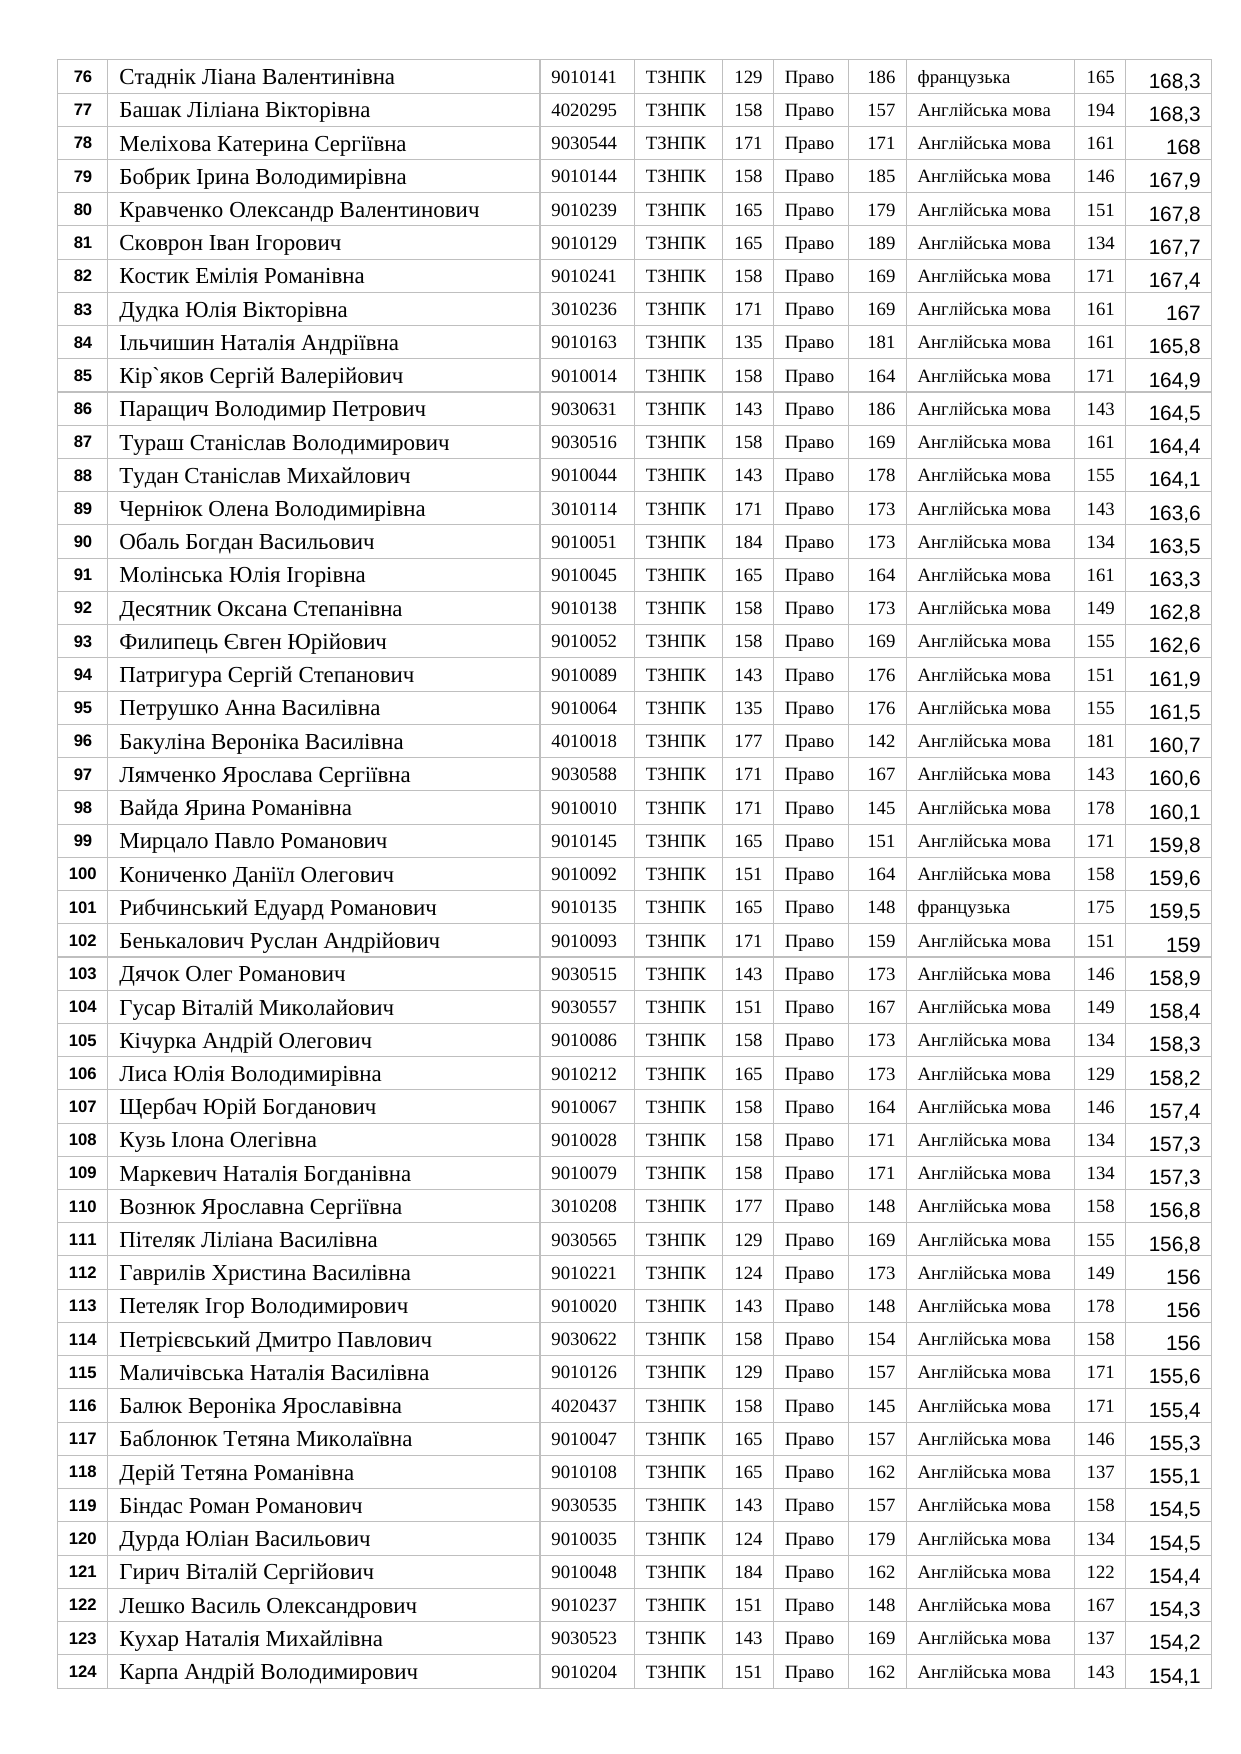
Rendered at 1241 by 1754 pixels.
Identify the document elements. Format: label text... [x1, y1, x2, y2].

table_cell ТЗНПК [635, 359, 722, 391]
table_cell 158 [723, 1124, 773, 1156]
table_cell 171 [1075, 825, 1125, 857]
table_cell ТЗНПК [635, 1522, 722, 1554]
table_cell 107 [58, 1090, 107, 1122]
table_cell Лямченко Ярослава Сергіївна [108, 758, 539, 790]
table_cell 158 [723, 1323, 773, 1355]
table_cell Англійська мова [907, 1622, 1074, 1654]
table_cell 9010045 [541, 559, 634, 591]
table_cell ТЗНПК [635, 1290, 722, 1322]
table_cell Біндас Роман Романович [108, 1489, 539, 1521]
table_cell 171 [1075, 1356, 1125, 1388]
table_cell 9010093 [541, 924, 634, 956]
table_cell 171 [723, 492, 773, 524]
table_cell 154,4 [1126, 1556, 1211, 1588]
table_cell 122 [58, 1589, 107, 1621]
table_cell 148 [849, 1589, 906, 1621]
table_cell Право [774, 293, 848, 325]
table_cell 4020295 [541, 94, 634, 126]
table_cell 168 [1126, 127, 1211, 159]
table_cell 135 [723, 326, 773, 358]
table_cell Англійська мова [907, 1024, 1074, 1056]
table_cell 157 [849, 1423, 906, 1455]
table_cell 124 [58, 1655, 107, 1687]
table_cell Право [774, 1655, 848, 1687]
table_cell 115 [58, 1356, 107, 1388]
table_cell 167 [849, 758, 906, 790]
table_cell Кузь Ілона Олегівна [108, 1124, 539, 1156]
table_cell Англійська мова [907, 958, 1074, 989]
table_cell 181 [1075, 725, 1125, 757]
table_cell 155,1 [1126, 1456, 1211, 1488]
table_cell 134 [1075, 1124, 1125, 1156]
table_cell Дячок Олег Романович [108, 958, 539, 989]
table_cell Англійська мова [907, 559, 1074, 591]
table_cell 143 [1075, 393, 1125, 425]
table_cell Право [774, 1589, 848, 1621]
table_cell Англійська мова [907, 1489, 1074, 1521]
table_cell Право [774, 924, 848, 956]
table_cell 161 [1075, 127, 1125, 159]
table_cell Англійська мова [907, 1256, 1074, 1289]
table_cell 119 [58, 1489, 107, 1521]
table_cell ТЗНПК [635, 459, 722, 491]
table_cell ТЗНПК [635, 791, 722, 823]
table_cell 159,6 [1126, 858, 1211, 890]
table_cell 167,7 [1126, 226, 1211, 258]
table_cell Право [774, 492, 848, 524]
table_cell Лиса Юлія Володимирівна [108, 1057, 539, 1089]
table_cell 154,3 [1126, 1589, 1211, 1621]
table_cell Петрушко Анна Василівна [108, 692, 539, 724]
table_cell Мирцало Павло Романович [108, 825, 539, 857]
table_cell 158 [723, 426, 773, 458]
table_cell Право [774, 1456, 848, 1488]
table_cell 162,8 [1126, 592, 1211, 624]
table_cell Право [774, 226, 848, 258]
table_cell Англійська мова [907, 426, 1074, 458]
table_cell 171 [1075, 1389, 1125, 1422]
table_cell 9010144 [541, 160, 634, 192]
table_cell 164,1 [1126, 459, 1211, 491]
table_cell 164 [849, 559, 906, 591]
table_cell 173 [849, 592, 906, 624]
table_cell 161 [1075, 326, 1125, 358]
table_cell Молінська Юлія Ігорівна [108, 559, 539, 591]
table_cell 9010138 [541, 592, 634, 624]
table_cell 112 [58, 1256, 107, 1289]
table_cell Рибчинський Едуард Романович [108, 891, 539, 923]
table_cell Петрієвський Дмитро Павлович [108, 1323, 539, 1355]
table_cell 155 [1075, 692, 1125, 724]
table_cell 78 [58, 127, 107, 159]
table_cell Англійська мова [907, 1290, 1074, 1322]
table_cell 9010086 [541, 1024, 634, 1056]
table_cell Англійська мова [907, 459, 1074, 491]
table_cell Право [774, 326, 848, 358]
table_cell Право [774, 991, 848, 1023]
table_cell Право [774, 1489, 848, 1521]
table_cell 184 [723, 525, 773, 558]
table_cell Англійська мова [907, 1356, 1074, 1388]
table_cell 173 [849, 1256, 906, 1289]
table_cell 9010014 [541, 359, 634, 391]
table_cell 96 [58, 725, 107, 757]
table_cell Бакуліна Вероніка Василівна [108, 725, 539, 757]
table_cell 171 [723, 127, 773, 159]
table_cell 81 [58, 226, 107, 258]
table_cell 158 [723, 1024, 773, 1056]
table_cell 167,9 [1126, 160, 1211, 192]
table_cell Гаврилів Христина Василівна [108, 1256, 539, 1289]
table_cell ТЗНПК [635, 1655, 722, 1687]
table_cell 111 [58, 1223, 107, 1255]
table_cell 157,4 [1126, 1090, 1211, 1122]
table_cell Право [774, 858, 848, 890]
table_cell ТЗНПК [635, 1024, 722, 1056]
table_cell 90 [58, 525, 107, 558]
table_cell Право [774, 127, 848, 159]
table_cell ТЗНПК [635, 559, 722, 591]
table_cell 149 [1075, 991, 1125, 1023]
table_cell 4010018 [541, 725, 634, 757]
table_cell 3010114 [541, 492, 634, 524]
table_cell 143 [1075, 492, 1125, 524]
table_cell 167 [1075, 1589, 1125, 1621]
table_cell ТЗНПК [635, 60, 722, 92]
table_cell Англійська мова [907, 492, 1074, 524]
table_cell 161 [1075, 426, 1125, 458]
table_cell Англійська мова [907, 193, 1074, 225]
table_cell 143 [1075, 1655, 1125, 1687]
table_cell Англійська мова [907, 1522, 1074, 1554]
table_cell ТЗНПК [635, 226, 722, 258]
table_cell ТЗНПК [635, 1589, 722, 1621]
table_cell 124 [723, 1522, 773, 1554]
table_cell 143 [723, 1489, 773, 1521]
table_cell 108 [58, 1124, 107, 1156]
table_cell 76 [58, 60, 107, 92]
table_cell 9010089 [541, 658, 634, 691]
table_cell 145 [849, 791, 906, 823]
table_cell 113 [58, 1290, 107, 1322]
table_cell Право [774, 393, 848, 425]
table_cell 137 [1075, 1622, 1125, 1654]
table_cell Дурда Юліан Васильович [108, 1522, 539, 1554]
table_cell 9010108 [541, 1456, 634, 1488]
table_cell Право [774, 260, 848, 292]
table_cell 134 [1075, 525, 1125, 558]
table_cell 181 [849, 326, 906, 358]
table_cell Лешко Василь Олександрович [108, 1589, 539, 1621]
table_cell 146 [1075, 958, 1125, 989]
table_cell ТЗНПК [635, 1090, 722, 1122]
table_cell Англійська мова [907, 1124, 1074, 1156]
table_cell 9030622 [541, 1323, 634, 1355]
table_cell ТЗНПК [635, 393, 722, 425]
table_cell 158,9 [1126, 958, 1211, 989]
table_cell Пітеляк Ліліана Василівна [108, 1223, 539, 1255]
table_cell 9010204 [541, 1655, 634, 1687]
table_cell ТЗНПК [635, 260, 722, 292]
table_cell 134 [1075, 1157, 1125, 1189]
table_cell 9010028 [541, 1124, 634, 1156]
table_cell 101 [58, 891, 107, 923]
table_cell 162 [849, 1655, 906, 1687]
table_cell 173 [849, 492, 906, 524]
table_cell 165 [723, 559, 773, 591]
table_cell 165 [723, 1456, 773, 1488]
table_cell 156 [1126, 1256, 1211, 1289]
table_cell Кравченко Олександр Валентинович [108, 193, 539, 225]
table_cell 97 [58, 758, 107, 790]
table_cell 179 [849, 193, 906, 225]
table_cell 169 [849, 260, 906, 292]
table_cell 164 [849, 1090, 906, 1122]
table_cell 9010064 [541, 692, 634, 724]
table_cell Тудан Станіслав Михайлович [108, 459, 539, 491]
table_cell 149 [1075, 1256, 1125, 1289]
table_cell 165 [723, 1423, 773, 1455]
table_cell 155 [1075, 459, 1125, 491]
table_cell 148 [849, 1290, 906, 1322]
table_cell 9010237 [541, 1589, 634, 1621]
table_cell Право [774, 1090, 848, 1122]
table_cell 9010035 [541, 1522, 634, 1554]
table_cell Патригура Сергій Степанович [108, 658, 539, 691]
table_cell Петеляк Ігор Володимирович [108, 1290, 539, 1322]
table_cell Кір`яков Сергій Валерійович [108, 359, 539, 391]
table_cell ТЗНПК [635, 1389, 722, 1422]
table_cell 135 [723, 692, 773, 724]
table_cell Англійська мова [907, 592, 1074, 624]
table_cell 179 [849, 1522, 906, 1554]
table_cell 158 [723, 94, 773, 126]
table_cell Англійська мова [907, 725, 1074, 757]
table_cell Право [774, 1323, 848, 1355]
table_cell Англійська мова [907, 393, 1074, 425]
table_cell 161,5 [1126, 692, 1211, 724]
table_cell Англійська мова [907, 1223, 1074, 1255]
table_cell ТЗНПК [635, 1556, 722, 1588]
table_cell Англійська мова [907, 1423, 1074, 1455]
table_cell Гирич Віталій Сергійович [108, 1556, 539, 1588]
table_cell 167 [1126, 293, 1211, 325]
table_cell 160,1 [1126, 791, 1211, 823]
table_cell 178 [1075, 1290, 1125, 1322]
table_cell 95 [58, 692, 107, 724]
table_cell 161 [1075, 293, 1125, 325]
table_cell 9030631 [541, 393, 634, 425]
table_cell Англійська мова [907, 127, 1074, 159]
table_cell Англійська мова [907, 260, 1074, 292]
table_cell 91 [58, 559, 107, 591]
table_cell 186 [849, 393, 906, 425]
table_cell 159,8 [1126, 825, 1211, 857]
table_cell ТЗНПК [635, 1489, 722, 1521]
table_cell Право [774, 1190, 848, 1222]
table_cell 178 [1075, 791, 1125, 823]
table_cell 129 [723, 1356, 773, 1388]
table_cell 4020437 [541, 1389, 634, 1422]
table_cell 158 [723, 625, 773, 657]
table_cell ТЗНПК [635, 1190, 722, 1222]
table_cell ТЗНПК [635, 525, 722, 558]
table_cell 9010079 [541, 1157, 634, 1189]
table_cell французька [907, 60, 1074, 92]
table_cell 117 [58, 1423, 107, 1455]
table_cell 151 [1075, 924, 1125, 956]
table_cell 134 [1075, 1522, 1125, 1554]
table_cell 165 [723, 193, 773, 225]
table_cell Англійська мова [907, 525, 1074, 558]
table_cell Право [774, 891, 848, 923]
table_cell ТЗНПК [635, 924, 722, 956]
table_cell Право [774, 1157, 848, 1189]
table_cell 168,3 [1126, 94, 1211, 126]
table_cell Право [774, 359, 848, 391]
table_cell 178 [849, 459, 906, 491]
table_cell 165 [723, 825, 773, 857]
table_cell 177 [723, 725, 773, 757]
table_cell ТЗНПК [635, 891, 722, 923]
table_cell ТЗНПК [635, 326, 722, 358]
table_cell 137 [1075, 1456, 1125, 1488]
table_cell 164,5 [1126, 393, 1211, 425]
table_cell 158 [723, 359, 773, 391]
table_cell 9010145 [541, 825, 634, 857]
table_cell 154,5 [1126, 1489, 1211, 1521]
table_cell 171 [849, 1157, 906, 1189]
table_cell 177 [723, 1190, 773, 1222]
table_cell 156 [1126, 1290, 1211, 1322]
table_cell 158 [723, 592, 773, 624]
table_cell 155,3 [1126, 1423, 1211, 1455]
table_cell 154,1 [1126, 1655, 1211, 1687]
table_cell Англійська мова [907, 758, 1074, 790]
table_cell Право [774, 725, 848, 757]
table_cell 158,2 [1126, 1057, 1211, 1089]
table_cell Англійська мова [907, 1556, 1074, 1588]
table_cell 9030523 [541, 1622, 634, 1654]
table_cell 9010126 [541, 1356, 634, 1388]
table_cell ТЗНПК [635, 825, 722, 857]
table_cell Право [774, 791, 848, 823]
table_cell 158 [723, 260, 773, 292]
table_cell 80 [58, 193, 107, 225]
table_cell 158 [1075, 1323, 1125, 1355]
table_cell 143 [1075, 758, 1125, 790]
table_cell 165 [1075, 60, 1125, 92]
table_cell Право [774, 592, 848, 624]
table_cell 154,5 [1126, 1522, 1211, 1554]
table_cell 156,8 [1126, 1190, 1211, 1222]
table_cell 9010163 [541, 326, 634, 358]
table_cell 99 [58, 825, 107, 857]
table_cell 157 [849, 94, 906, 126]
table_cell Англійська мова [907, 226, 1074, 258]
table_cell 9030516 [541, 426, 634, 458]
table_cell ТЗНПК [635, 1256, 722, 1289]
table_cell 185 [849, 160, 906, 192]
table_cell 169 [849, 293, 906, 325]
table_cell 143 [723, 658, 773, 691]
table_cell Англійська мова [907, 1090, 1074, 1122]
table_cell Щербач Юрій Богданович [108, 1090, 539, 1122]
table_cell 146 [1075, 160, 1125, 192]
table_cell ТЗНПК [635, 991, 722, 1023]
table_cell 129 [723, 60, 773, 92]
table_cell Англійська мова [907, 924, 1074, 956]
table_cell 155,4 [1126, 1389, 1211, 1422]
table_cell Право [774, 1290, 848, 1322]
table_cell 134 [1075, 1024, 1125, 1056]
table_cell 142 [849, 725, 906, 757]
table_cell Право [774, 1024, 848, 1056]
table_cell 92 [58, 592, 107, 624]
table_cell 9010141 [541, 60, 634, 92]
table_cell 9010241 [541, 260, 634, 292]
table_cell Кониченко Даніїл Олегович [108, 858, 539, 890]
table_cell 176 [849, 658, 906, 691]
table_cell 171 [849, 1124, 906, 1156]
table_cell 184 [723, 1556, 773, 1588]
table_cell Право [774, 426, 848, 458]
table_cell 189 [849, 226, 906, 258]
table_cell 171 [1075, 260, 1125, 292]
table_cell 85 [58, 359, 107, 391]
table_cell 9010051 [541, 525, 634, 558]
table_cell 156,8 [1126, 1223, 1211, 1255]
table_cell 157,3 [1126, 1124, 1211, 1156]
table_cell ТЗНПК [635, 1456, 722, 1488]
table_cell 3010208 [541, 1190, 634, 1222]
table_cell Англійська мова [907, 791, 1074, 823]
table_cell Карпа Андрій Володимирович [108, 1655, 539, 1687]
table_cell Право [774, 1223, 848, 1255]
table_cell 165 [723, 891, 773, 923]
table_cell 160,7 [1126, 725, 1211, 757]
table_cell 124 [723, 1256, 773, 1289]
table_cell Англійська мова [907, 991, 1074, 1023]
table_cell Дерій Тетяна Романівна [108, 1456, 539, 1488]
table_cell Право [774, 1256, 848, 1289]
table_cell 9010020 [541, 1290, 634, 1322]
table_cell 165 [723, 1057, 773, 1089]
table_cell Право [774, 193, 848, 225]
table_cell 9010044 [541, 459, 634, 491]
table_cell Англійська мова [907, 160, 1074, 192]
table_cell ТЗНПК [635, 1157, 722, 1189]
table_cell 77 [58, 94, 107, 126]
table_cell 169 [849, 1622, 906, 1654]
table_cell Вайда Ярина Романівна [108, 791, 539, 823]
table_cell ТЗНПК [635, 625, 722, 657]
table_cell Англійська мова [907, 326, 1074, 358]
table_cell 106 [58, 1057, 107, 1089]
table_cell 156 [1126, 1323, 1211, 1355]
table_cell 158 [1075, 1190, 1125, 1222]
table_cell 164 [849, 359, 906, 391]
table_cell Бобрик Ірина Володимирівна [108, 160, 539, 192]
table_cell 151 [723, 1589, 773, 1621]
table_cell Паращич Володимир Петрович [108, 393, 539, 425]
table_cell 9010052 [541, 625, 634, 657]
table_cell Право [774, 758, 848, 790]
table_cell 151 [723, 858, 773, 890]
table_cell 9010221 [541, 1256, 634, 1289]
table_cell Гусар Віталій Миколайович [108, 991, 539, 1023]
table_cell Сковрон Іван Ігорович [108, 226, 539, 258]
table_cell ТЗНПК [635, 658, 722, 691]
table_cell 9010010 [541, 791, 634, 823]
table_cell Право [774, 1356, 848, 1388]
table_cell 173 [849, 958, 906, 989]
table_cell 160,6 [1126, 758, 1211, 790]
table_cell Право [774, 625, 848, 657]
table_cell 9030588 [541, 758, 634, 790]
table_cell Филипець Євген Юрійович [108, 625, 539, 657]
table_cell 175 [1075, 891, 1125, 923]
table_cell Право [774, 559, 848, 591]
table_cell 151 [1075, 658, 1125, 691]
table_cell Право [774, 1522, 848, 1554]
table_cell 173 [849, 1057, 906, 1089]
table_cell Десятник Оксана Степанівна [108, 592, 539, 624]
table_cell ТЗНПК [635, 1124, 722, 1156]
table_cell Кічурка Андрій Олегович [108, 1024, 539, 1056]
table_cell Право [774, 1556, 848, 1588]
table_cell Меліхова Катерина Сергіївна [108, 127, 539, 159]
table_cell Англійська мова [907, 293, 1074, 325]
table_cell 158 [723, 1090, 773, 1122]
table_cell ТЗНПК [635, 1423, 722, 1455]
table_cell 158,4 [1126, 991, 1211, 1023]
table_cell 165 [723, 226, 773, 258]
table_cell ТЗНПК [635, 692, 722, 724]
table_cell Тураш Станіслав Володимирович [108, 426, 539, 458]
table_cell Маличівська Наталія Василівна [108, 1356, 539, 1388]
table_cell 176 [849, 692, 906, 724]
table_cell 9010092 [541, 858, 634, 890]
table_cell Право [774, 1057, 848, 1089]
table_cell 158 [723, 1389, 773, 1422]
table_cell Англійська мова [907, 1323, 1074, 1355]
table_cell 94 [58, 658, 107, 691]
table_cell ТЗНПК [635, 426, 722, 458]
table_cell 163,3 [1126, 559, 1211, 591]
table_cell Право [774, 825, 848, 857]
table_cell 79 [58, 160, 107, 192]
table_cell 9010048 [541, 1556, 634, 1588]
table_cell 103 [58, 958, 107, 989]
table_cell Кухар Наталія Михайлівна [108, 1622, 539, 1654]
table_cell 102 [58, 924, 107, 956]
table_cell Англійська мова [907, 1389, 1074, 1422]
table_cell Право [774, 692, 848, 724]
table_cell 161,9 [1126, 658, 1211, 691]
table_cell 155 [1075, 1223, 1125, 1255]
table_cell 158 [723, 160, 773, 192]
table_cell 167 [849, 991, 906, 1023]
table_cell 158 [723, 1157, 773, 1189]
table_cell 93 [58, 625, 107, 657]
table_cell 158,3 [1126, 1024, 1211, 1056]
table_cell 134 [1075, 226, 1125, 258]
table_cell ТЗНПК [635, 492, 722, 524]
table_cell 146 [1075, 1090, 1125, 1122]
table_cell Англійська мова [907, 1456, 1074, 1488]
table_cell Маркевич Наталія Богданівна [108, 1157, 539, 1189]
table_cell 109 [58, 1157, 107, 1189]
table_cell 157,3 [1126, 1157, 1211, 1189]
table_cell 173 [849, 1024, 906, 1056]
table_cell 110 [58, 1190, 107, 1222]
table_cell 159 [1126, 924, 1211, 956]
table_cell 151 [849, 825, 906, 857]
table_cell ТЗНПК [635, 1057, 722, 1089]
table_cell 143 [723, 1622, 773, 1654]
table_cell Право [774, 958, 848, 989]
table_cell 89 [58, 492, 107, 524]
table_cell 129 [723, 1223, 773, 1255]
table_cell Вознюк Ярославна Сергіївна [108, 1190, 539, 1222]
table_cell 148 [849, 891, 906, 923]
table_cell 162 [849, 1456, 906, 1488]
table_cell 164,9 [1126, 359, 1211, 391]
table_cell Англійська мова [907, 658, 1074, 691]
table_cell ТЗНПК [635, 958, 722, 989]
table_cell Баблонюк Тетяна Миколаївна [108, 1423, 539, 1455]
table_cell 123 [58, 1622, 107, 1654]
table_cell 82 [58, 260, 107, 292]
table_cell Черніюк Олена Володимирівна [108, 492, 539, 524]
table_cell ТЗНПК [635, 1223, 722, 1255]
table_cell 154,2 [1126, 1622, 1211, 1654]
table_cell 9010129 [541, 226, 634, 258]
table_cell 157 [849, 1489, 906, 1521]
table_cell 163,5 [1126, 525, 1211, 558]
table_cell 87 [58, 426, 107, 458]
table_cell 158 [1075, 1489, 1125, 1521]
table_cell ТЗНПК [635, 1323, 722, 1355]
table_cell Стаднік Ліана Валентинівна [108, 60, 539, 92]
table_cell 148 [849, 1190, 906, 1222]
table_cell ТЗНПК [635, 592, 722, 624]
table_cell 114 [58, 1323, 107, 1355]
table_cell 143 [723, 1290, 773, 1322]
table_cell 154 [849, 1323, 906, 1355]
table_cell Право [774, 160, 848, 192]
table_cell 149 [1075, 592, 1125, 624]
table_cell ТЗНПК [635, 858, 722, 890]
table_cell 9010135 [541, 891, 634, 923]
table_cell 158 [1075, 858, 1125, 890]
table_cell 83 [58, 293, 107, 325]
table_cell Англійська мова [907, 359, 1074, 391]
table_cell 161 [1075, 559, 1125, 591]
table_cell 146 [1075, 1423, 1125, 1455]
table_cell Англійська мова [907, 825, 1074, 857]
table_cell 164 [849, 858, 906, 890]
table_cell Ільчишин Наталія Андріївна [108, 326, 539, 358]
table_cell 171 [723, 758, 773, 790]
table_cell 104 [58, 991, 107, 1023]
table_cell Англійська мова [907, 1157, 1074, 1189]
table_cell 145 [849, 1389, 906, 1422]
table_cell Англійська мова [907, 692, 1074, 724]
table_cell 143 [723, 459, 773, 491]
table_cell Право [774, 459, 848, 491]
table_cell 163,6 [1126, 492, 1211, 524]
table_cell 164,4 [1126, 426, 1211, 458]
table_cell Право [774, 658, 848, 691]
table_cell 100 [58, 858, 107, 890]
table_cell 169 [849, 625, 906, 657]
table_cell Англійська мова [907, 1589, 1074, 1621]
table_cell ТЗНПК [635, 193, 722, 225]
table_cell 105 [58, 1024, 107, 1056]
table_cell 155,6 [1126, 1356, 1211, 1388]
table_cell 120 [58, 1522, 107, 1554]
table_cell 151 [1075, 193, 1125, 225]
table_cell 9010047 [541, 1423, 634, 1455]
table_cell 168,3 [1126, 60, 1211, 92]
table_cell Право [774, 1389, 848, 1422]
table_cell 143 [723, 393, 773, 425]
table_cell Обаль Богдан Васильович [108, 525, 539, 558]
table_cell ТЗНПК [635, 758, 722, 790]
table_cell 9030515 [541, 958, 634, 989]
table_cell 155 [1075, 625, 1125, 657]
table_cell 121 [58, 1556, 107, 1588]
table_cell ТЗНПК [635, 1622, 722, 1654]
table_cell ТЗНПК [635, 1356, 722, 1388]
table_cell Бенькалович Руслан Андрійович [108, 924, 539, 956]
table_cell Англійська мова [907, 858, 1074, 890]
table_cell 186 [849, 60, 906, 92]
table_cell Англійська мова [907, 94, 1074, 126]
table_cell французька [907, 891, 1074, 923]
table_cell 9030544 [541, 127, 634, 159]
table_cell 169 [849, 1223, 906, 1255]
table_cell Балюк Вероніка Ярославівна [108, 1389, 539, 1422]
table_cell 9010239 [541, 193, 634, 225]
table_cell Право [774, 525, 848, 558]
table_cell Англійська мова [907, 1655, 1074, 1687]
table_cell ТЗНПК [635, 94, 722, 126]
table_cell Право [774, 1124, 848, 1156]
table_cell 171 [723, 924, 773, 956]
table_cell Англійська мова [907, 1057, 1074, 1089]
table_cell Право [774, 94, 848, 126]
table_cell 98 [58, 791, 107, 823]
table_cell 9010212 [541, 1057, 634, 1089]
table_cell Башак Ліліана Вікторівна [108, 94, 539, 126]
table_cell 9030565 [541, 1223, 634, 1255]
table_cell 162 [849, 1556, 906, 1588]
table_cell 165,8 [1126, 326, 1211, 358]
table_cell 9030535 [541, 1489, 634, 1521]
table_cell 159 [849, 924, 906, 956]
table_cell 129 [1075, 1057, 1125, 1089]
table_cell 3010236 [541, 293, 634, 325]
table_cell 86 [58, 393, 107, 425]
table_cell 173 [849, 525, 906, 558]
table_cell 167,4 [1126, 260, 1211, 292]
table_cell 171 [723, 791, 773, 823]
table_cell Право [774, 60, 848, 92]
table_cell Англійська мова [907, 1190, 1074, 1222]
table_cell 122 [1075, 1556, 1125, 1588]
table_cell 9010067 [541, 1090, 634, 1122]
table_cell 159,5 [1126, 891, 1211, 923]
table_cell 88 [58, 459, 107, 491]
table_cell 157 [849, 1356, 906, 1388]
table_cell 171 [1075, 359, 1125, 391]
table_cell ТЗНПК [635, 725, 722, 757]
table_cell Костик Емілія Романівна [108, 260, 539, 292]
table_cell 151 [723, 991, 773, 1023]
table_cell ТЗНПК [635, 160, 722, 192]
table_cell ТЗНПК [635, 293, 722, 325]
table_cell Дудка Юлія Вікторівна [108, 293, 539, 325]
table_cell Право [774, 1622, 848, 1654]
table_cell Англійська мова [907, 625, 1074, 657]
table_cell 171 [723, 293, 773, 325]
table_cell 194 [1075, 94, 1125, 126]
table_cell 143 [723, 958, 773, 989]
table_cell 84 [58, 326, 107, 358]
table_cell 167,8 [1126, 193, 1211, 225]
table_cell ТЗНПК [635, 127, 722, 159]
table_cell 162,6 [1126, 625, 1211, 657]
table_cell 171 [849, 127, 906, 159]
table_cell Право [774, 1423, 848, 1455]
table_cell 118 [58, 1456, 107, 1488]
table_cell 151 [723, 1655, 773, 1687]
table_cell 9030557 [541, 991, 634, 1023]
table_cell 116 [58, 1389, 107, 1422]
table_cell 169 [849, 426, 906, 458]
